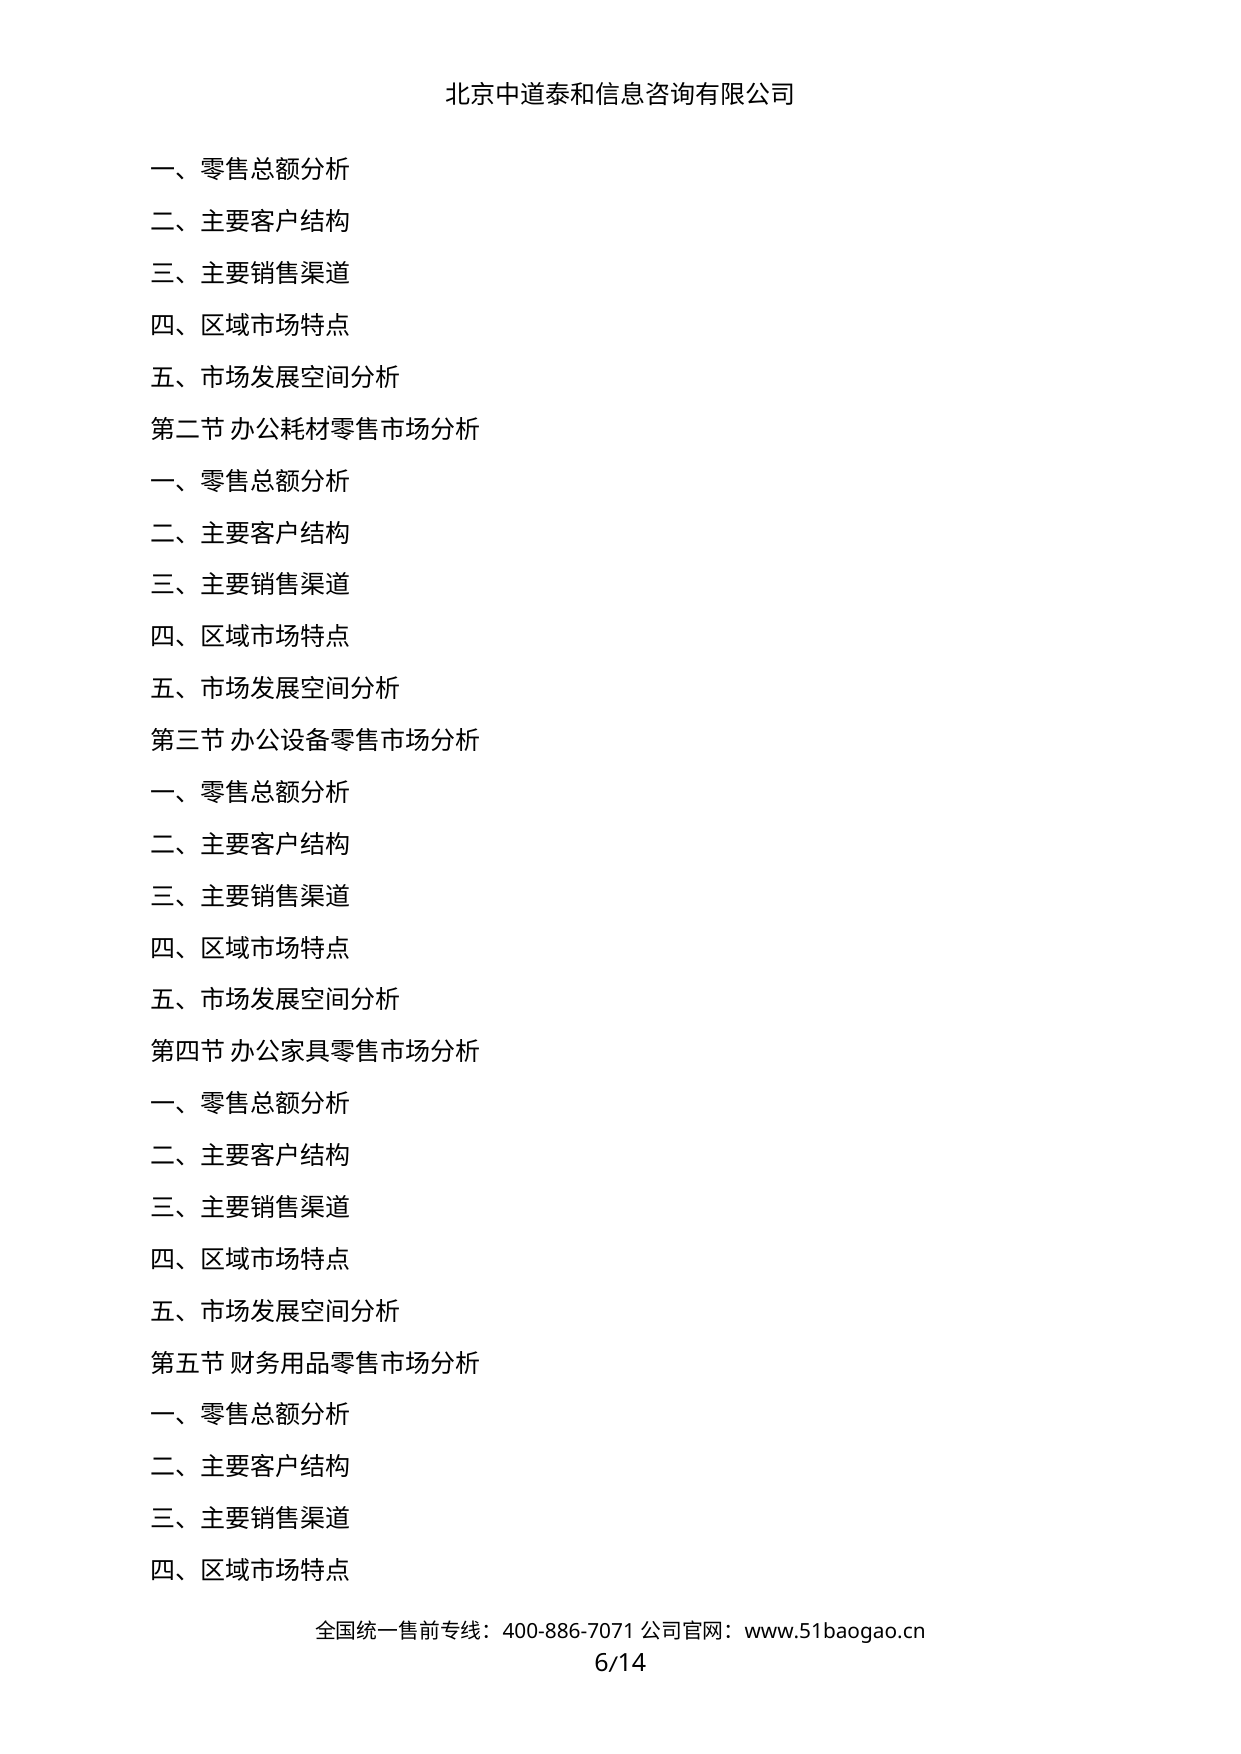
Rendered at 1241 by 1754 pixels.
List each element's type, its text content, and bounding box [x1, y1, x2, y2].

text 三、主要销售渠道 [150, 565, 1090, 601]
text 第三节 办公设备零售市场分析 [150, 721, 1090, 757]
text 五、市场发展空间分析 [150, 980, 1090, 1016]
text 二、主要客户结构 [150, 1136, 1090, 1172]
text 三、主要销售渠道 [150, 876, 1090, 912]
text 二、主要客户结构 [150, 1447, 1090, 1483]
text 二、主要客户结构 [150, 513, 1090, 549]
text 四、区域市场特点 [150, 1239, 1090, 1276]
text 五、市场发展空间分析 [150, 357, 1090, 394]
text 一、零售总额分析 [150, 461, 1090, 497]
text 三、主要销售渠道 [150, 1499, 1090, 1535]
text 第二节 办公耗材零售市场分析 [150, 409, 1090, 446]
text 二、主要客户结构 [150, 202, 1090, 238]
text 一、零售总额分析 [150, 150, 1090, 186]
text 一、零售总额分析 [150, 1395, 1090, 1431]
text 三、主要销售渠道 [150, 254, 1090, 290]
text 五、市场发展空间分析 [150, 1291, 1090, 1327]
text 一、零售总额分析 [150, 1084, 1090, 1120]
text 三、主要销售渠道 [150, 1187, 1090, 1224]
text 四、区域市场特点 [150, 617, 1090, 653]
text 一、零售总额分析 [150, 772, 1090, 809]
text 四、区域市场特点 [150, 1551, 1090, 1587]
text 第五节 财务用品零售市场分析 [150, 1343, 1090, 1379]
text 四、区域市场特点 [150, 928, 1090, 964]
text 五、市场发展空间分析 [150, 669, 1090, 705]
text 二、主要客户结构 [150, 824, 1090, 861]
text 第四节 办公家具零售市场分析 [150, 1032, 1090, 1068]
text 四、区域市场特点 [150, 306, 1090, 342]
